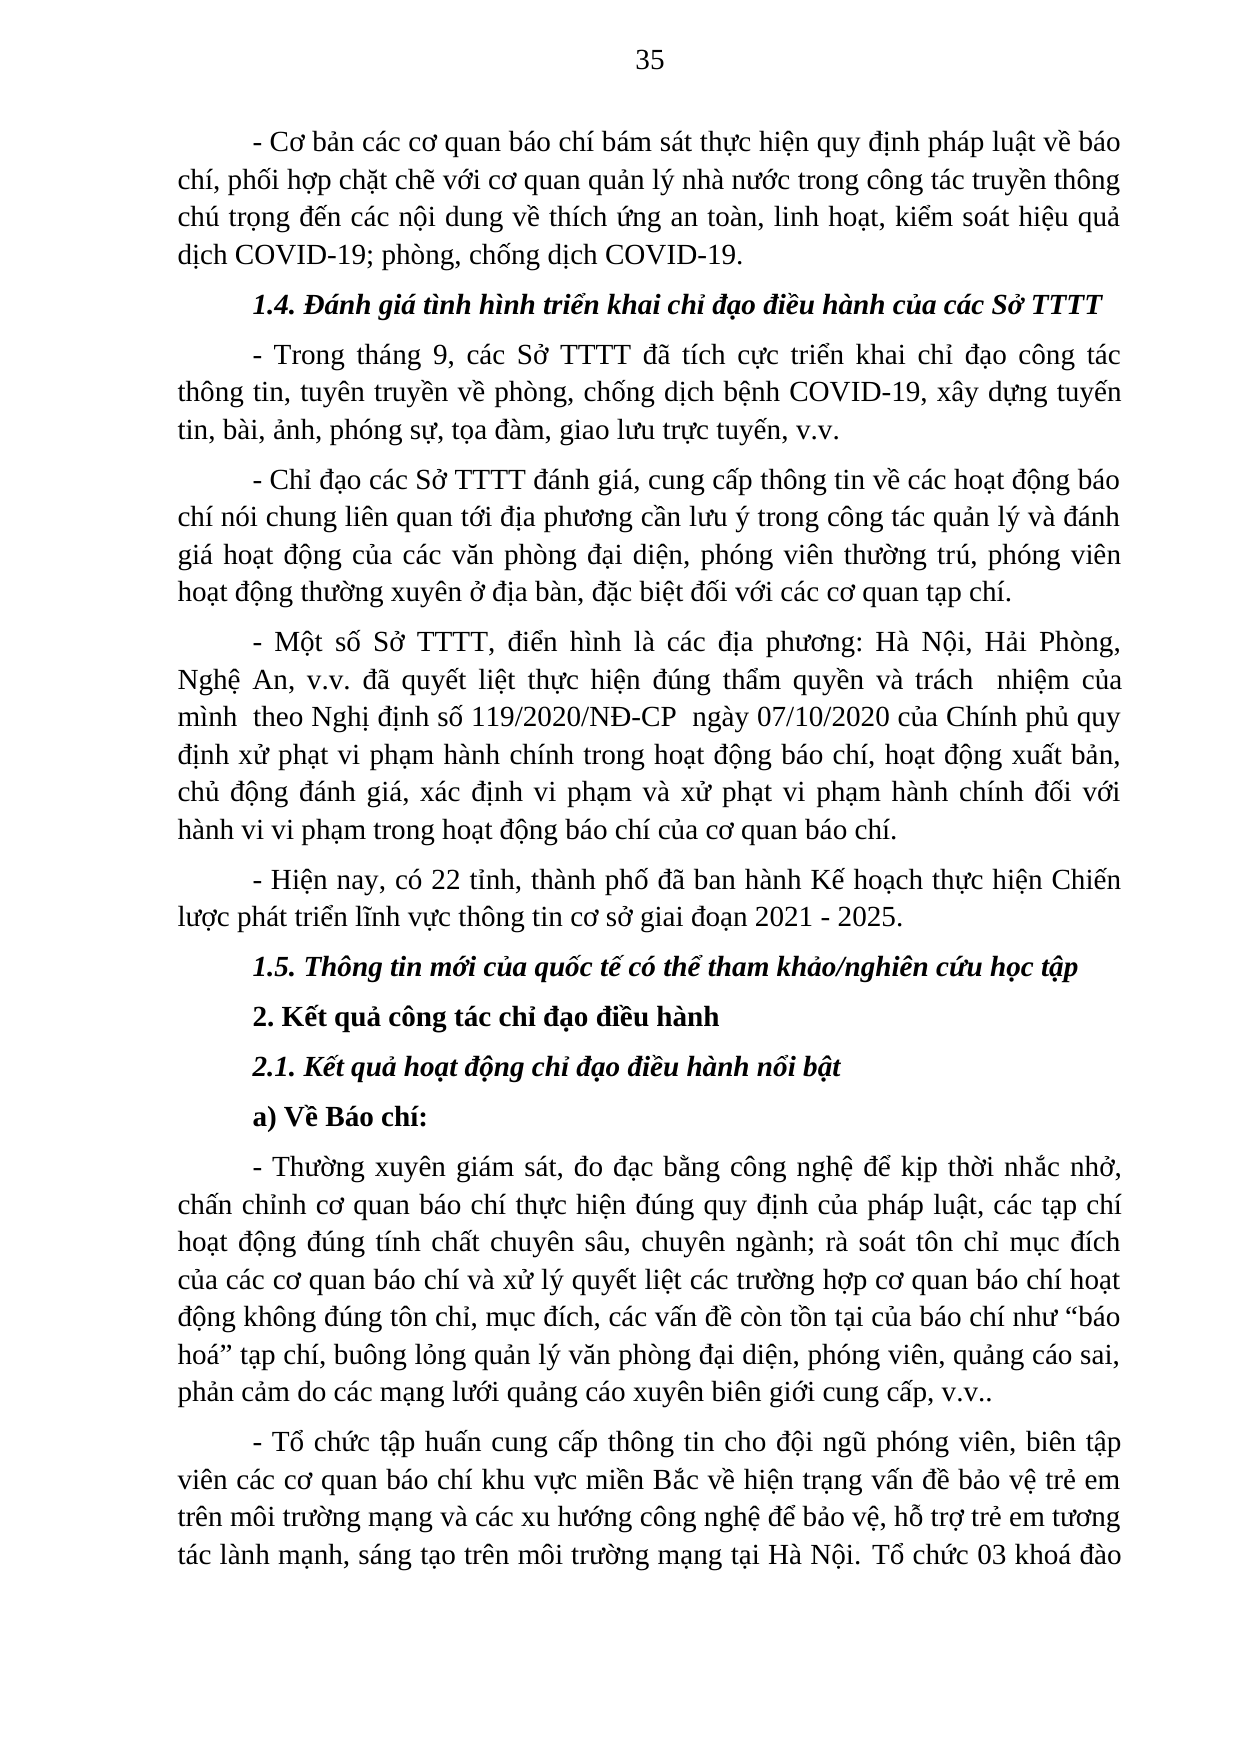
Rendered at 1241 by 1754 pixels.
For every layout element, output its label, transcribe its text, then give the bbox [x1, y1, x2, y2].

text 1.5. Thông tin mới của quốc tế có thể tham khảo/nghiên cứu học tập [177, 947, 1122, 984]
text - Thường xuyên giám sát, đo đạc bằng công nghệ để kịp thời nhắc nhở, chấn chỉnh cơ quan báo chí thực hiện đúng quy định của pháp luật, các tạp chí hoạt động đúng tính chất chuyên sâu, chuyên ngành; rà soát tôn chỉ mục đích của các cơ quan báo chí và xử lý quyết liệt các trường hợp cơ quan báo chí hoạt động không đúng tôn chỉ, mục đích, các vấn đề còn tồn tại của báo chí như “báo hoá” tạp chí, buông lỏng quản lý văn phòng đại diện, phóng viên, quảng cáo sai, phản cảm do các mạng lưới quảng cáo xuyên biên giới cung cấp, v.v.. [177, 1147, 1122, 1409]
text 2.1. Kết quả hoạt động chỉ đạo điều hành nổi bật [177, 1047, 1122, 1084]
text 1.4. Đánh giá tình hình triển khai chỉ đạo điều hành của các Sở TTTT [177, 284, 1122, 322]
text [177, 1422, 1122, 1572]
text a) Về Báo chí: [177, 1097, 1122, 1134]
text - Cơ bản các cơ quan báo chí bám sát thực hiện quy định pháp luật về báo chí, phối hợp chặt chẽ với cơ quan quản lý nhà nước trong công tác truyền thông chú trọng đến các nội dung về thích ứng an toàn, linh hoạt, kiểm soát hiệu quả dịch COVID-19; phòng, chống dịch COVID-19. [177, 122, 1122, 272]
text 2. Kết quả công tác chỉ đạo điều hành [177, 997, 1122, 1034]
text - Trong tháng 9, các Sở TTTT đã tích cực triển khai chỉ đạo công tác thông tin, tuyên truyền về phòng, chống dịch bệnh COVID-19, xây dựng tuyến tin, bài, ảnh, phóng sự, tọa đàm, giao lưu trực tuyến, v.v. [177, 334, 1122, 447]
text - Hiện nay, có 22 tỉnh, thành phố đã ban hành Kế hoạch thực hiện Chiến lược phát triển lĩnh vực thông tin cơ sở giai đoạn 2021 - 2025. [177, 859, 1122, 934]
text - Một số Sở TTTT, điển hình là các địa phương: Hà Nội, Hải Phòng, Nghệ An, v.v. đã quyết liệt thực hiện đúng thẩm quyền và trách nhiệm của mình theo Nghị định số 119/2020/NĐ-CP ngày 07/10/2020 của Chính phủ quy định xử phạt vi phạm hành chính trong hoạt động báo chí, hoạt động xuất bản, chủ động đánh giá, xác định vi phạm và xử phạt vi phạm hành chính đối với hành vi vi phạm trong hoạt động báo chí của cơ quan báo chí. [177, 622, 1122, 847]
text - Chỉ đạo các Sở TTTT đánh giá, cung cấp thông tin về các hoạt động báo chí nói chung liên quan tới địa phương cần lưu ý trong công tác quản lý và đánh giá hoạt động của các văn phòng đại diện, phóng viên thường trú, phóng viên hoạt động thường xuyên ở địa bàn, đặc biệt đối với các cơ quan tạp chí. [177, 459, 1122, 609]
